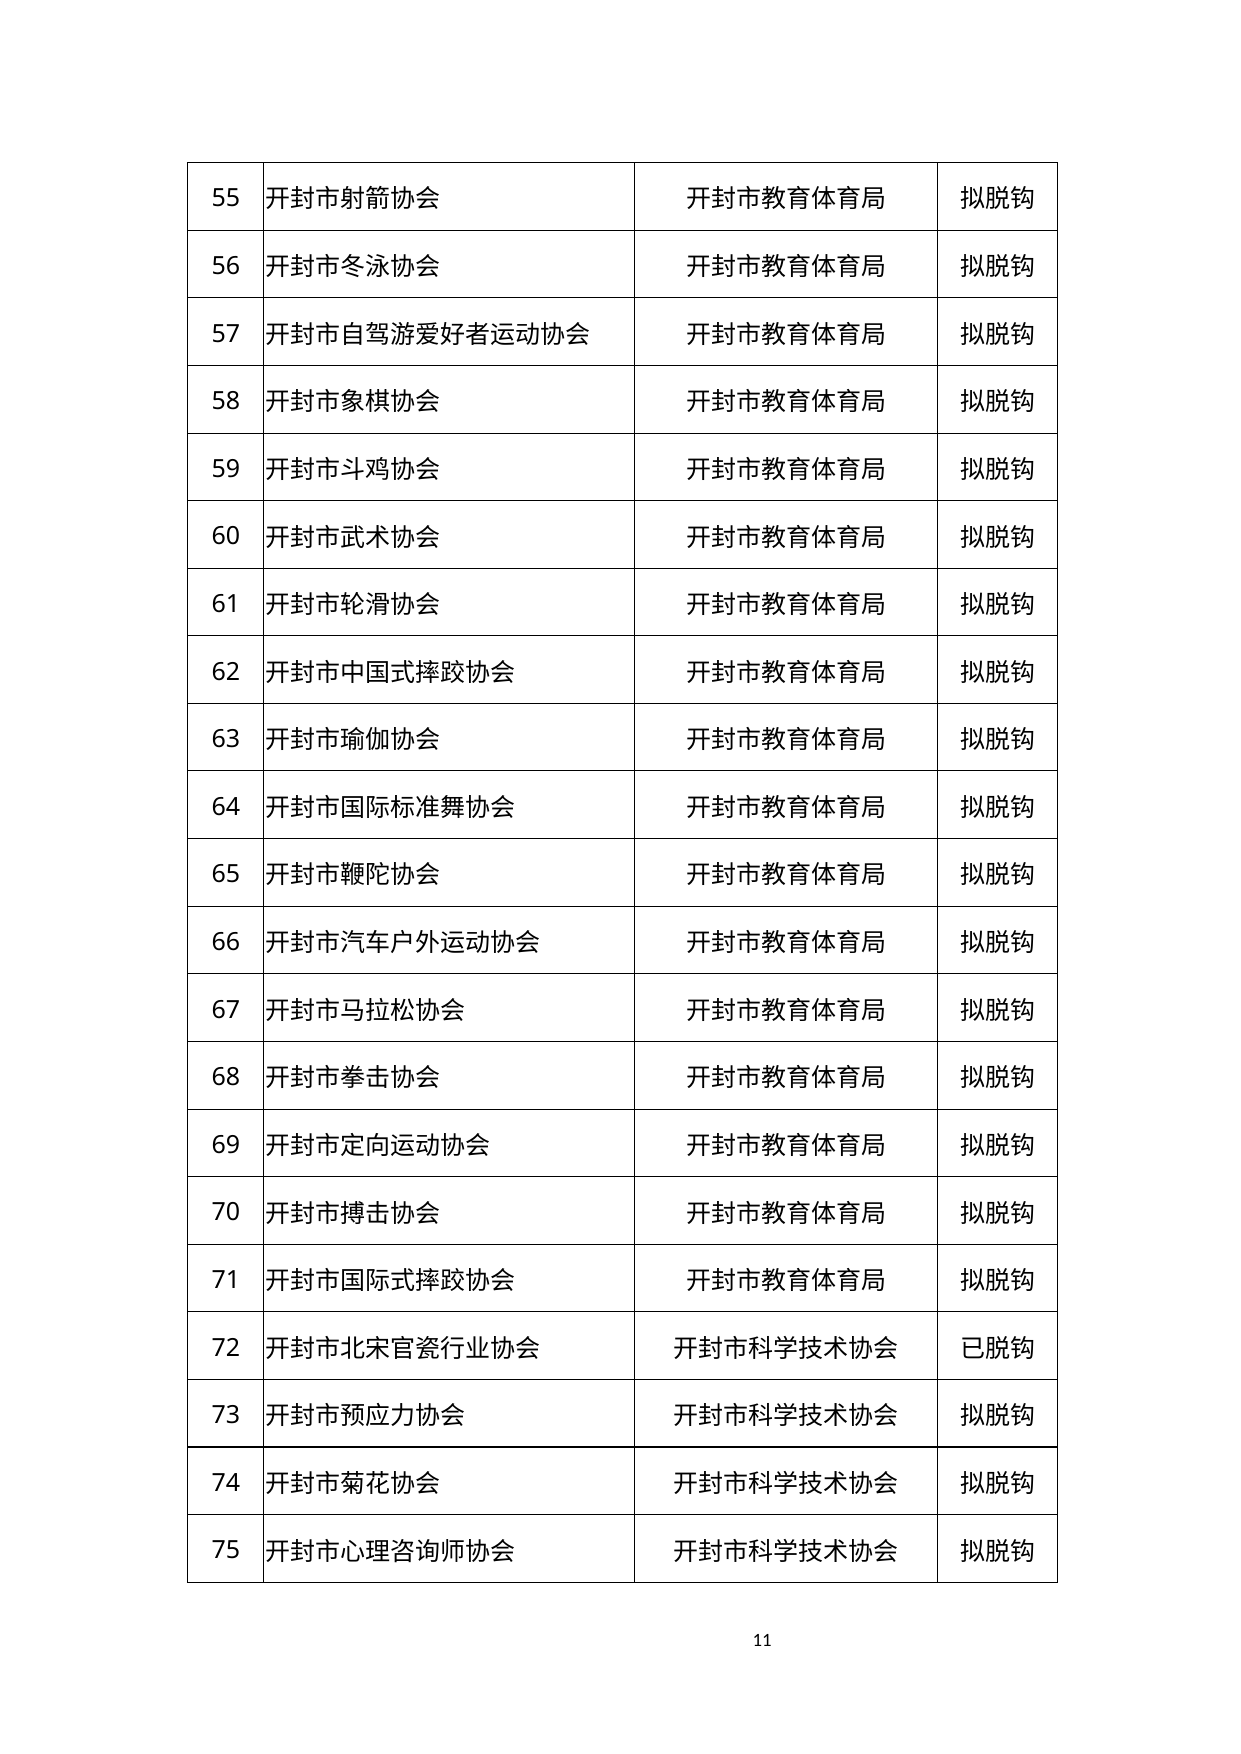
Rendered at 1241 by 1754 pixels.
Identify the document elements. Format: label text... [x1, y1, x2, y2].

table_cell 64 [188, 771, 263, 838]
table_cell 开封市搏击协会 [264, 1177, 634, 1244]
table_cell 开封市科学技术协会 [635, 1312, 937, 1379]
table_cell 开封市科学技术协会 [635, 1515, 937, 1582]
table_cell 开封市射箭协会 [264, 163, 634, 229]
table_cell 开封市中国式摔跤协会 [264, 636, 634, 703]
table_cell 开封市教育体育局 [635, 1245, 937, 1311]
table_cell 拟脱钩 [938, 1515, 1057, 1582]
table_cell 开封市冬泳协会 [264, 231, 634, 297]
table_cell 开封市心理咨询师协会 [264, 1515, 634, 1582]
table_cell 开封市马拉松协会 [264, 974, 634, 1041]
table_cell 开封市象棋协会 [264, 366, 634, 432]
table_cell 拟脱钩 [938, 1245, 1057, 1311]
table_cell 开封市教育体育局 [635, 569, 937, 635]
table_cell 拟脱钩 [938, 1448, 1057, 1514]
table_cell 开封市科学技术协会 [635, 1448, 937, 1514]
table_cell 开封市拳击协会 [264, 1042, 634, 1108]
table_cell 拟脱钩 [938, 231, 1057, 297]
table_cell 开封市瑜伽协会 [264, 704, 634, 770]
table_cell 开封市教育体育局 [635, 231, 937, 297]
table_cell 55 [188, 163, 263, 229]
table_cell 已脱钩 [938, 1312, 1057, 1379]
table_cell 60 [188, 501, 263, 568]
table_cell 开封市教育体育局 [635, 636, 937, 703]
table_cell 开封市预应力协会 [264, 1380, 634, 1446]
table_cell 拟脱钩 [938, 636, 1057, 703]
table_cell 开封市自驾游爱好者运动协会 [264, 298, 634, 365]
table_cell 72 [188, 1312, 263, 1379]
table_cell 开封市斗鸡协会 [264, 434, 634, 500]
table_cell 开封市教育体育局 [635, 839, 937, 906]
table_cell 拟脱钩 [938, 163, 1057, 229]
table_cell 开封市教育体育局 [635, 163, 937, 229]
table_cell 开封市定向运动协会 [264, 1110, 634, 1176]
table_cell 拟脱钩 [938, 1110, 1057, 1176]
table_cell 56 [188, 231, 263, 297]
table_cell 68 [188, 1042, 263, 1108]
table_cell 75 [188, 1515, 263, 1582]
table_cell 开封市教育体育局 [635, 366, 937, 432]
table_cell 开封市教育体育局 [635, 1177, 937, 1244]
table_cell 拟脱钩 [938, 1042, 1057, 1108]
table_cell 开封市教育体育局 [635, 298, 937, 365]
table_cell 开封市国际标准舞协会 [264, 771, 634, 838]
table_cell 拟脱钩 [938, 704, 1057, 770]
table_cell 拟脱钩 [938, 1380, 1057, 1446]
table_cell 61 [188, 569, 263, 635]
table_cell 开封市菊花协会 [264, 1448, 634, 1514]
table_cell 63 [188, 704, 263, 770]
table_cell 开封市教育体育局 [635, 907, 937, 973]
table_cell 拟脱钩 [938, 974, 1057, 1041]
table_cell 开封市教育体育局 [635, 501, 937, 568]
table_cell 开封市北宋官瓷行业协会 [264, 1312, 634, 1379]
table_cell 67 [188, 974, 263, 1041]
table_cell 71 [188, 1245, 263, 1311]
table_cell 59 [188, 434, 263, 500]
table_cell 73 [188, 1380, 263, 1446]
table_cell 拟脱钩 [938, 569, 1057, 635]
table_cell 62 [188, 636, 263, 703]
table_cell 拟脱钩 [938, 366, 1057, 432]
table_cell 开封市教育体育局 [635, 1110, 937, 1176]
table_cell 拟脱钩 [938, 771, 1057, 838]
table_cell 74 [188, 1448, 263, 1514]
table_cell 开封市国际式摔跤协会 [264, 1245, 634, 1311]
table_cell 拟脱钩 [938, 839, 1057, 906]
table_cell 拟脱钩 [938, 434, 1057, 500]
table_cell 拟脱钩 [938, 501, 1057, 568]
table_cell 开封市教育体育局 [635, 771, 937, 838]
table_cell 65 [188, 839, 263, 906]
table_cell 开封市教育体育局 [635, 704, 937, 770]
table_cell 开封市武术协会 [264, 501, 634, 568]
table_cell 拟脱钩 [938, 298, 1057, 365]
table_cell 开封市鞭陀协会 [264, 839, 634, 906]
table_cell 开封市教育体育局 [635, 434, 937, 500]
table_cell 69 [188, 1110, 263, 1176]
table_cell 58 [188, 366, 263, 432]
table_cell 70 [188, 1177, 263, 1244]
table_cell 开封市汽车户外运动协会 [264, 907, 634, 973]
table_cell 开封市科学技术协会 [635, 1380, 937, 1446]
table_cell 拟脱钩 [938, 1177, 1057, 1244]
table_cell 拟脱钩 [938, 907, 1057, 973]
table_cell 57 [188, 298, 263, 365]
table_cell 66 [188, 907, 263, 973]
table_cell 开封市教育体育局 [635, 1042, 937, 1108]
table_cell 开封市轮滑协会 [264, 569, 634, 635]
table_cell 开封市教育体育局 [635, 974, 937, 1041]
